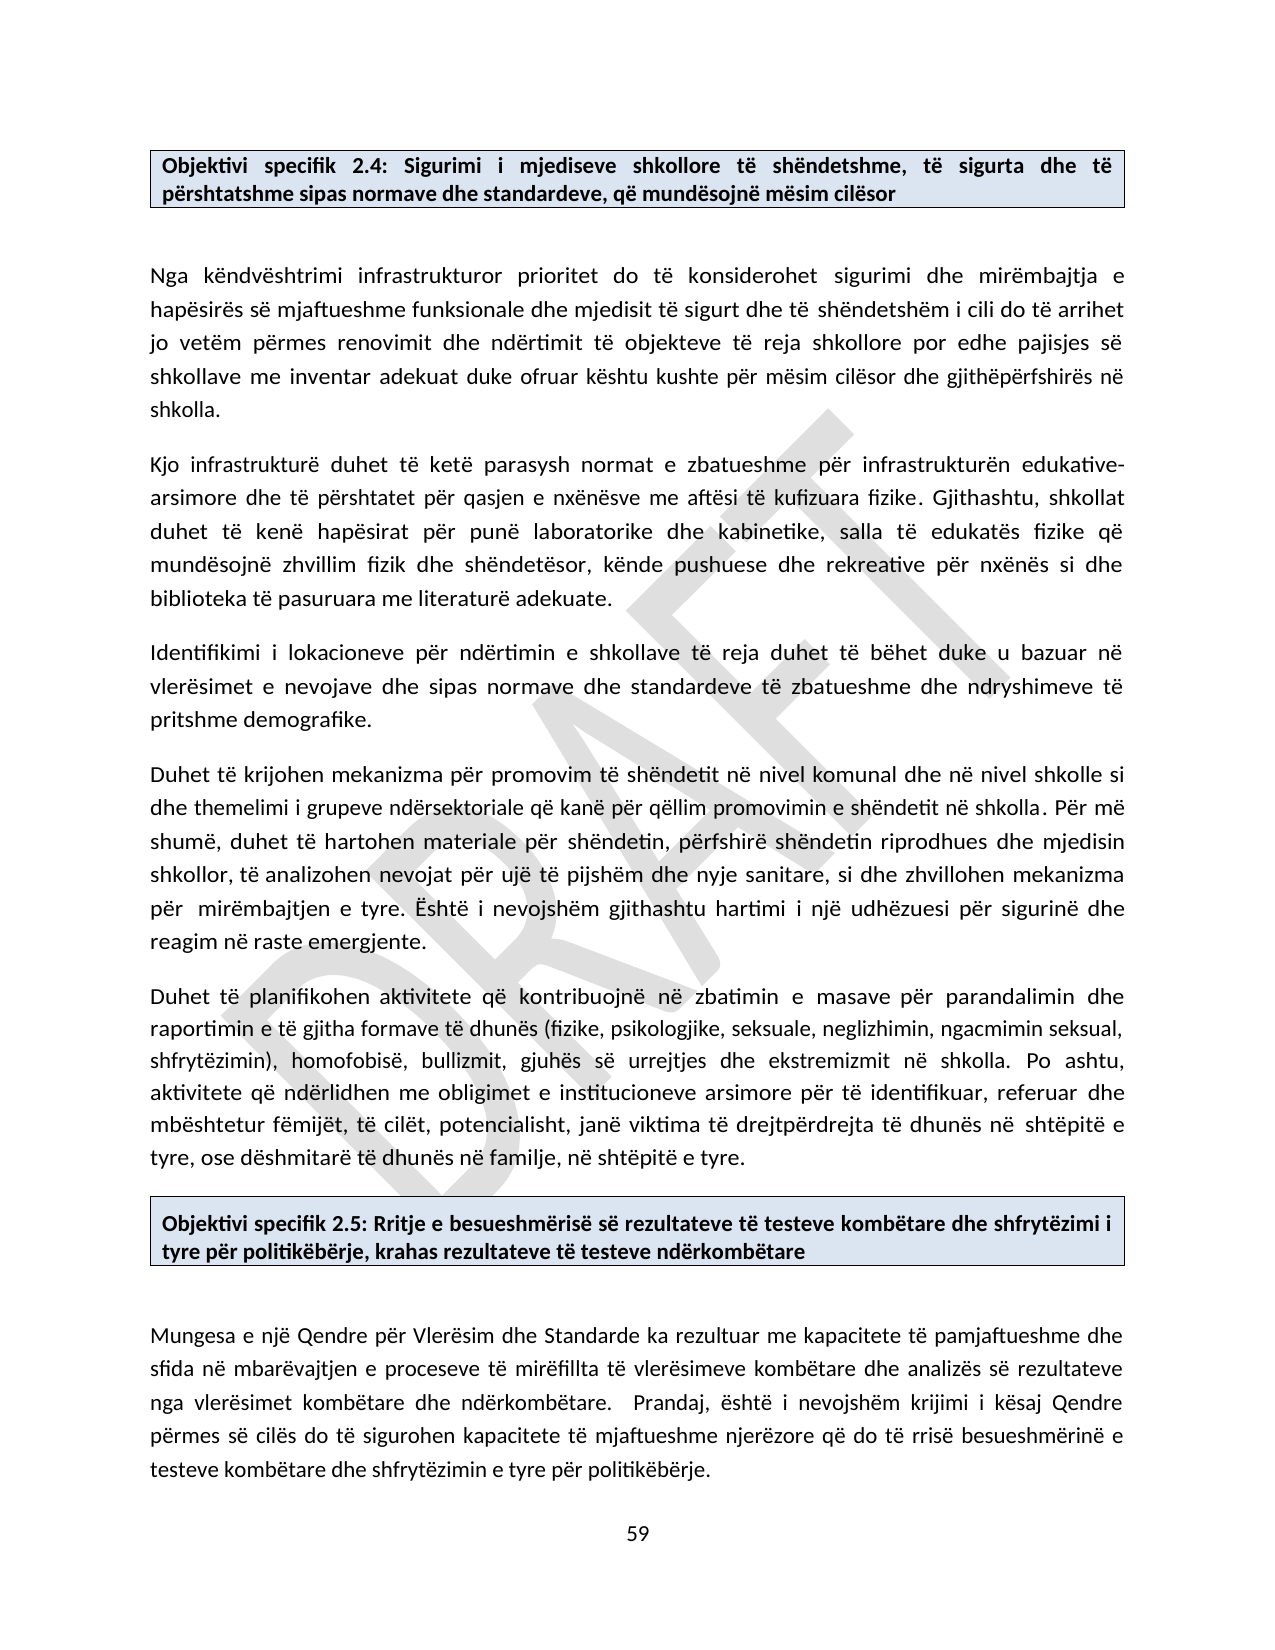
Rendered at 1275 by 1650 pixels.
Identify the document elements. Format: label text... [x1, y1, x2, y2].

text Nga këndvështrimi infrastrukturor prioritet do të konsiderohet sigurimi dhe mirëmbajtja e hapësirës së mjaftueshme funksionale dhe mjedisit të sigurt dhe të shëndetshëm i cili do të arrihet jo vetëm përmes renovimit dhe ndërtimit të objekteve të reja shkollore por edhe pajisjes së shkollave me inventar adekuat duke ofruar kështu kushte për mësim cilësor dhe gjithëpërfshirës në shkolla. [150, 261, 1125, 423]
table_header Objektivi specifik 2.4: Sigurimi i mjediseve shkollore të shëndetshme, të sigurta dhe të përshtatshme sipas normave dhe standardeve, që mundësojnë mësim cilësor [151, 151, 1124, 207]
text Identifikimi i lokacioneve për ndërtimin e shkollave të reja duhet të bëhet duke u bazuar në vlerësimet e nevojave dhe sipas normave dhe standardeve të zbatueshme dhe ndryshimeve të pritshme demografike. [150, 638, 1125, 733]
text Kjo infrastrukturë duhet të ketë parasysh normat e zbatueshme për infrastrukturën edukative-arsimore dhe të përshtatet për qasjen e nxënësve me aftësi të kufizuara fizike. Gjithashtu, shkollat duhet të kenë hapësirat për punë laboratorike dhe kabinetike, salla të edukatës fizike që mundësojnë zhvillim fizik dhe shëndetësor, kënde pushuese dhe rekreative për nxënës si dhe biblioteka të pasuruara me literaturë adekuate. [150, 450, 1125, 612]
table_header Objektivi specifik 2.5: Rritje e besueshmërisë së rezultateve të testeve kombëtare dhe shfrytëzimi i tyre për politikëbërje, krahas rezultateve të testeve ndërkombëtare [151, 1197, 1124, 1265]
text Duhet të planifikohen aktivitete që kontribuojnë në zbatimin e masave për parandalimin dhe raportimin e të gjitha formave të dhunës (fizike, psikologjike, seksuale, neglizhimin, ngacmimin seksual, shfrytëzimin), homofobisë, bullizmit, gjuhës së urrejtjes dhe ekstremizmit në shkolla. Po ashtu, aktivitete që ndërlidhen me obligimet e institucioneve arsimore për të identifikuar, referuar dhe mbështetur fëmijët, të cilët, potencialisht, janë viktima të drejtpërdrejta të dhunës në shtëpitë e tyre, ose dëshmitarë të dhunës në familje, në shtëpitë e tyre. [150, 982, 1125, 1171]
text Duhet të krijohen mekanizma për promovim të shëndetit në nivel komunal dhe në nivel shkolle si dhe themelimi i grupeve ndërsektoriale që kanë për qëllim promovimin e shëndetit në shkolla. Për më shumë, duhet të hartohen materiale për shëndetin, përfshirë shëndetin riprodhues dhe mjedisin shkollor, të analizohen nevojat për ujë të pijshëm dhe nyje sanitare, si dhe zhvillohen mekanizma për mirëmbajtjen e tyre. Është i nevojshëm gjithashtu hartimi i një udhëzuesi për sigurinë dhe reagim në raste emergjente. [150, 760, 1125, 955]
text Mungesa e një Qendre për Vlerësim dhe Standarde ka rezultuar me kapacitete të pamjaftueshme dhe sfida në mbarëvajtjen e proceseve të mirëfillta të vlerësimeve kombëtare dhe analizës së rezultateve nga vlerësimet kombëtare dhe ndërkombëtare. Prandaj, është i nevojshëm krijimi i kësaj Qendre përmes së cilës do të sigurohen kapacitete të mjaftueshme njerëzore që do të rrisë besueshmërinë e testeve kombëtare dhe shfrytëzimin e tyre për politikëbërje. [150, 1321, 1125, 1483]
